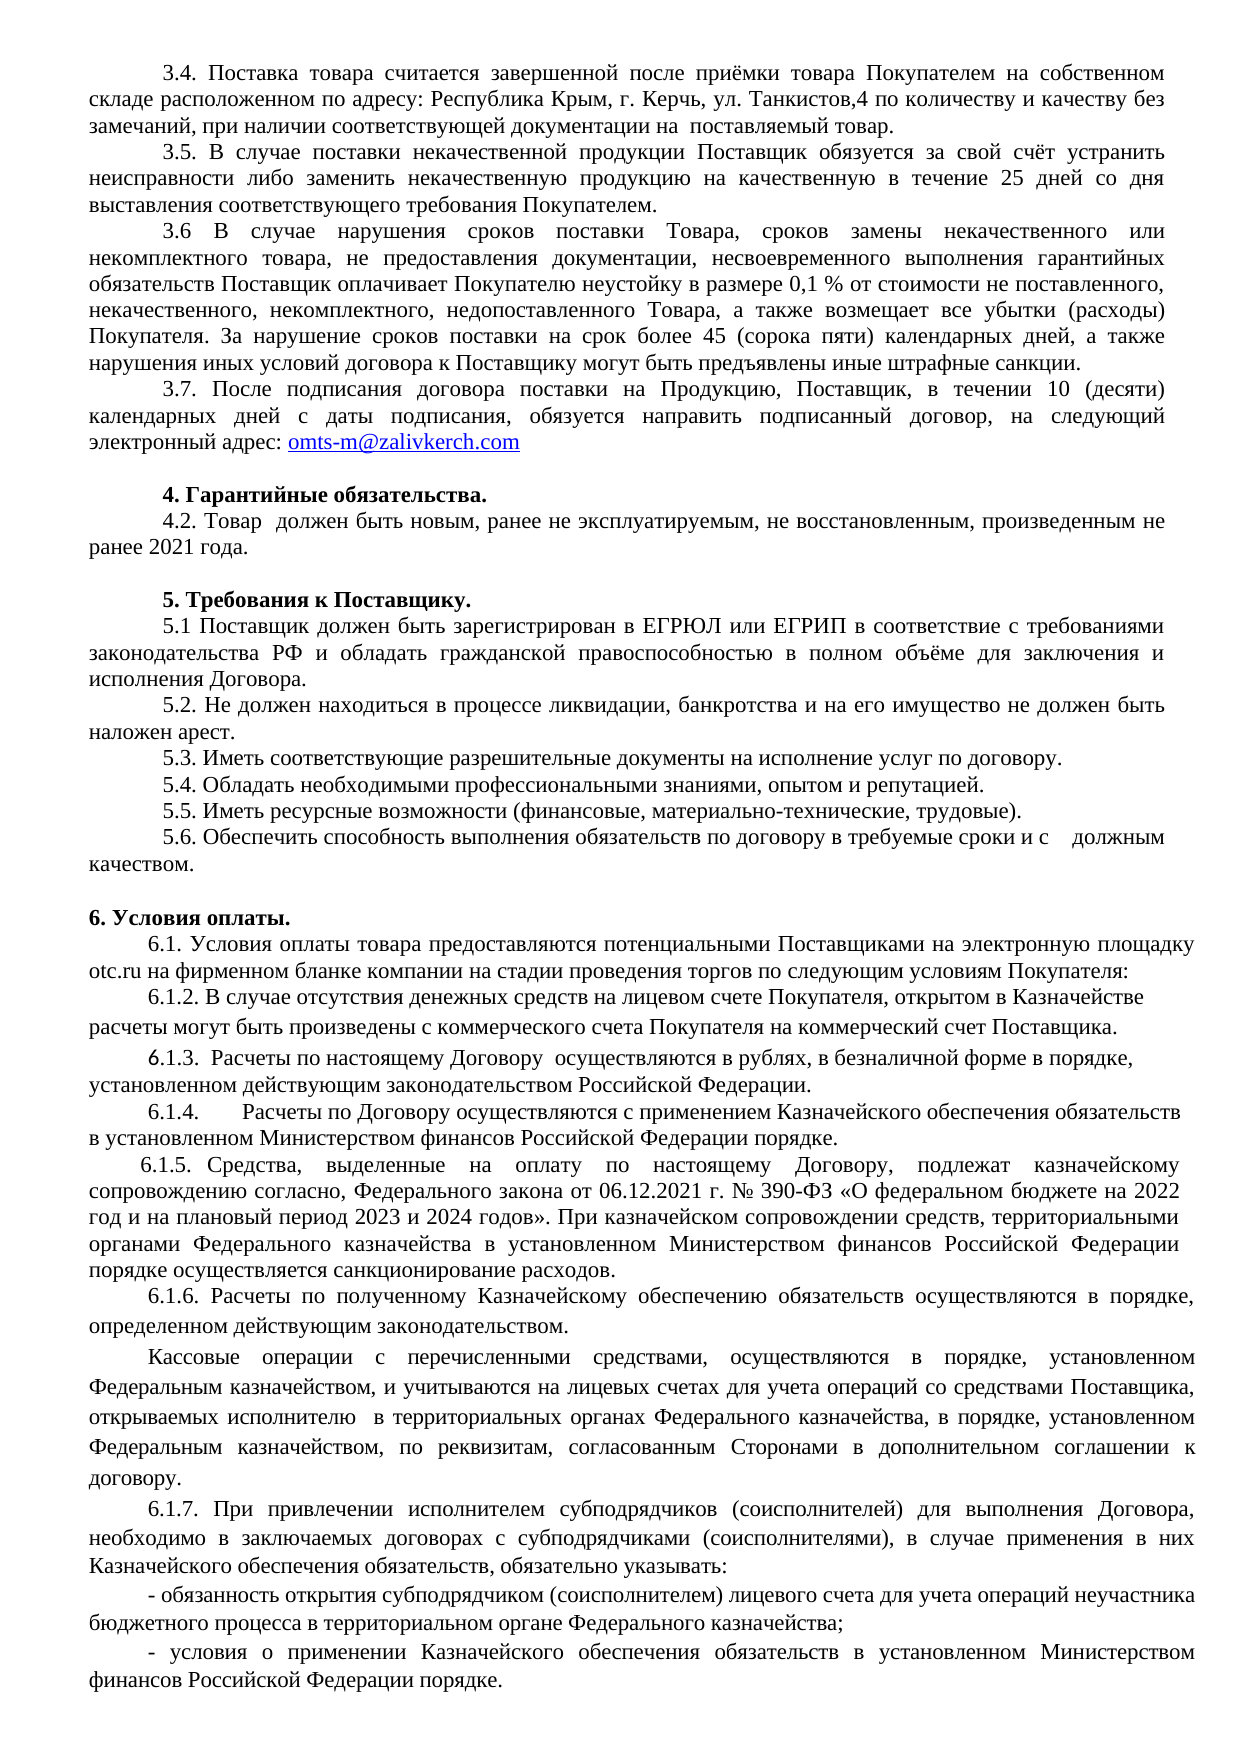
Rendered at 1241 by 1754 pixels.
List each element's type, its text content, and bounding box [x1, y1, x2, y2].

text 6.1.2. В случае отсутствия денежных средств на лицевом счете Покупателя, открытом в Казначействе расчеты могут быть произведены с коммерческого счета Покупателя на коммерческий счет Поставщика. [89, 983, 1196, 1040]
text 6.1.4. Расчеты по Договору осуществляются с применением Казначейского обеспечения обязательств в установленном Министерством финансов Российской Федерации порядке. [89, 1098, 1196, 1151]
text 5.5. Иметь ресурсные возможности (финансовые, материально-технические, трудовые). [89, 797, 1167, 823]
text Кассовые операции с перечисленными средствами, осуществляются в порядке, установленном Федеральным казначейством, и учитываются на лицевых счетах для учета операций со средствами Поставщика, открываемых исполнителю в территориальных органах Федерального казначейства, в порядке, установленном Федеральным казначейством, по реквизитам, согласованным Сторонами в дополнительном соглашении к договору. [89, 1343, 1196, 1490]
text - обязанность открытия субподрядчиком (соисполнителем) лицевого счета для учета операций неучастника бюджетного процесса в территориальном органе Федерального казначейства; [89, 1579, 1196, 1637]
text 5.1 Поставщик должен быть зарегистрирован в ЕГРЮЛ или ЕГРИП в соответствие с требованиями законодательства РФ и обладать гражданской правоспособностью в полном объёме для заключения и исполнения Договора. [89, 612, 1167, 692]
text 3.6 В случае нарушения сроков поставки Товара, сроков замены некачественного или некомплектного товара, не предоставления документации, несвоевременного выполнения гарантийных обязательств Поставщик оплачивает Покупателю неустойку в размере 0,1 % от стоимости не поставленного, некачественного, некомплектного, недопоставленного Товара, а также возмещает все убытки (расходы) Покупателя. За нарушение сроков поставки на срок более 45 (сорока пяти) календарных дней, а также нарушения иных условий договора к Поставщику могут быть предъявлены иные штрафные санкции. [89, 217, 1167, 375]
text 6.1.5. Средства, выделенные на оплату по настоящему Договору, подлежат казначейскому сопровождению согласно, Федерального закона от 06.12.2021 г. № 390-ФЗ «О федеральном бюджете на 2022 год и на плановый период 2023 и 2024 годов». При казначейском сопровождении средств, территориальными органами Федерального казначейства в установленном Министерством финансов Российской Федерации порядке осуществляется санкционирование расходов. [89, 1151, 1181, 1282]
text 5.3. Иметь соответствующие разрешительные документы на исполнение услуг по договору. [89, 744, 1167, 771]
text 3.5. В случае поставки некачественной продукции Поставщик обязуется за свой счёт устранить неисправности либо заменить некачественную продукцию на качественную в течение 25 дней со дня выставления соответствующего требования Покупателем. [89, 138, 1167, 217]
text 5. Требования к Поставщику. [89, 586, 1167, 612]
text 5.6. Обеспечить способность выполнения обязательств по договору в требуемые сроки и с должным качеством. [89, 823, 1167, 876]
text - условия о применении Казначейского обеспечения обязательств в установленном Министерством финансов Российской Федерации порядке. [89, 1637, 1196, 1694]
text 6. Условия оплаты. [89, 904, 1122, 930]
text 6.1.6. Расчеты по полученному Казначейскому обеспечению обязательств осуществляются в порядке, определенном действующим законодательством. [89, 1282, 1196, 1339]
text 3.7. После подписания договора поставки на Продукцию, Поставщик, в течении 10 (десяти) календарных дней с даты подписания, обязуется направить подписанный договор, на следующий электронный адрес: omts-m@zalivkerch.com [89, 375, 1167, 454]
text 5.4. Обладать необходимыми профессиональными знаниями, опытом и репутацией. [89, 771, 1167, 797]
text 4. Гарантийные обязательства. [89, 481, 1122, 507]
text 6.1. Условия оплаты товара предоставляются потенциальными Поставщиками на электронную площадку otc.ru на фирменном бланке компании на стадии проведения торгов по следующим условиям Покупателя: [89, 930, 1196, 983]
text 5.2. Не должен находиться в процессе ликвидации, банкротства и на его имущество не должен быть наложен арест. [89, 692, 1167, 744]
text 4.2. Товар должен быть новым, ранее не эксплуатируемым, не восстановленным, произведенным не ранее 2021 года. [89, 507, 1167, 560]
text 3.4. Поставка товара считается завершенной после приёмки товара Покупателем на собственном складе расположенном по адресу: Республика Крым, г. Керчь, ул. Танкистов,4 по количеству и качеству без замечаний, при наличии соответствующей документации на поставляемый товар. [89, 59, 1167, 138]
text 6.1.3. Расчеты по настоящему Договору осуществляются в рублях, в безналичной форме в порядке, установленном действующим законодательством Российской Федерации. [89, 1043, 1196, 1098]
text 6.1.7. При привлечении исполнителем субподрядчиков (соисполнителей) для выполнения Договора, необходимо в заключаемых договорах с субподрядчиками (соисполнителями), в случае применения в них Казначейского обеспечения обязательств, обязательно указывать: [89, 1494, 1196, 1579]
